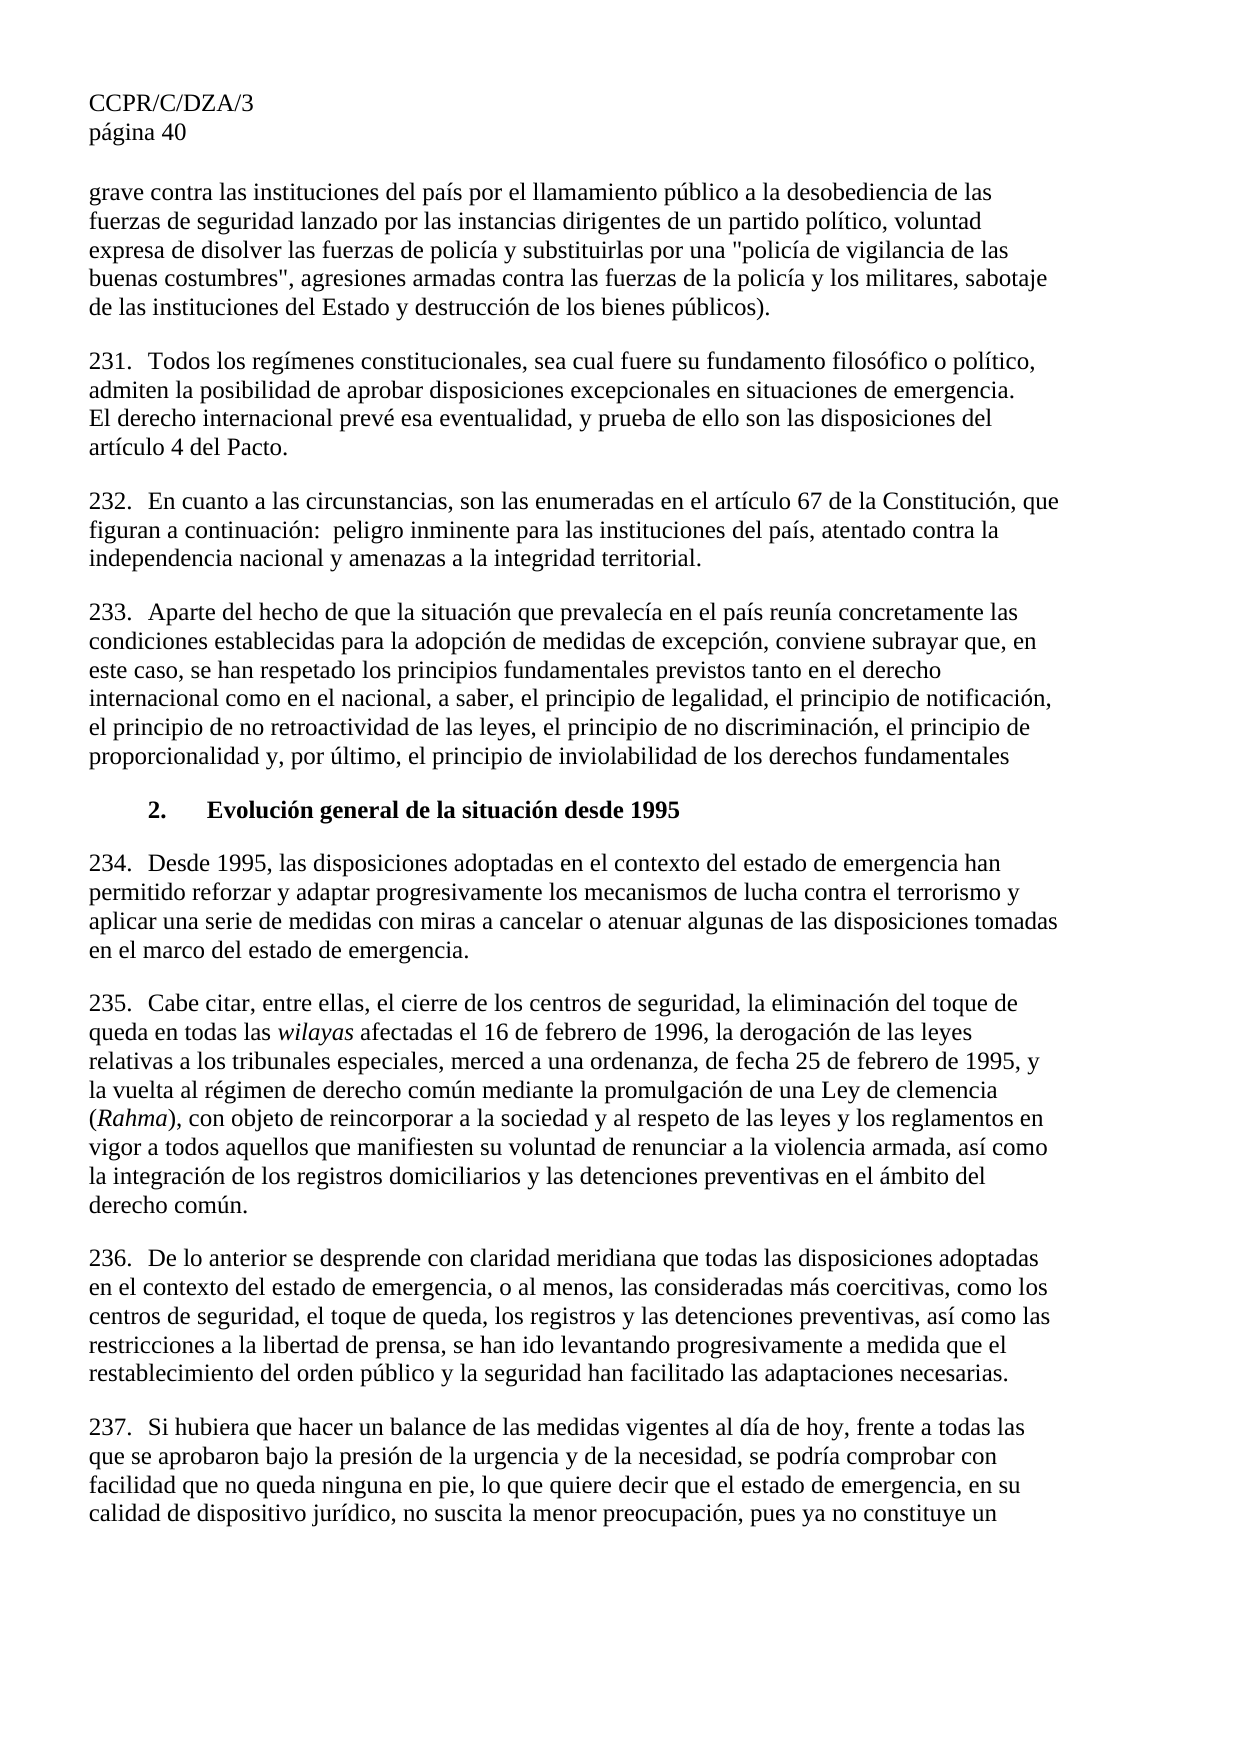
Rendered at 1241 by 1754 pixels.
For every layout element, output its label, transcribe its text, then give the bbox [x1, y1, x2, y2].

text 234. Desde 1995, las disposiciones adoptadas en el contexto del estado de emergencia han permitido reforzar y adaptar progresivamente los mecanismos de lucha contra el terrorismo y aplicar una serie de medidas con miras a cancelar o atenuar algunas de las disposiciones tomadas en el marco del estado de emergencia. [88, 848, 1063, 963]
text 232. En cuanto a las circunstancias, son las enumeradas en el artículo 67 de la Constitución, que figuran a continuación: peligro inminente para las instituciones del país, atentado contra la independencia nacional y amenazas a la integridad territorial. [88, 486, 1063, 572]
text 235. Cabe citar, entre ellas, el cierre de los centros de seguridad, la eliminación del toque de queda en todas las wilayas afectadas el 16 de febrero de 1996, la derogación de las leyes relativas a los tribunales especiales, merced a una ordenanza, de fecha 25 de febrero de 1995, y la vuelta al régimen de derecho común mediante la promulgación de una Ley de clemencia (Rahma), con objeto de reincorporar a la sociedad y al respeto de las leyes y los reglamentos en vigor a todos aquellos que manifiesten su voluntad de renunciar a la violencia armada, así como la integración de los registros domiciliarios y las detenciones preventivas en el ámbito del derecho común. [88, 988, 1063, 1218]
text 231. Todos los regímenes constitucionales, sea cual fuere su fundamento filosófico o político, admiten la posibilidad de aprobar disposiciones excepcionales en situaciones de emergencia. El derecho internacional prevé esa eventualidad, y prueba de ello son las disposiciones del artículo 4 del Pacto. [88, 346, 1063, 461]
text 233. Aparte del hecho de que la situación que prevalecía en el país reunía concretamente las condiciones establecidas para la adopción de medidas de excepción, conviene subrayar que, en este caso, se han respetado los principios fundamentales previstos tanto en el derecho internacional como en el nacional, a saber, el principio de legalidad, el principio de notificación, el principio de no retroactividad de las leyes, el principio de no discriminación, el principio de proporcionalidad y, por último, el principio de inviolabilidad de los derechos fundamentales [88, 597, 1063, 770]
text 236. De lo anterior se desprende con claridad meridiana que todas las disposiciones adoptadas en el contexto del estado de emergencia, o al menos, las consideradas más coercitivas, como los centros de seguridad, el toque de queda, los registros y las detenciones preventivas, así como las restricciones a la libertad de prensa, se han ido levantando progresivamente a medida que el restablecimiento del orden público y la seguridad han facilitado las adaptaciones necesarias. [88, 1243, 1063, 1387]
text 2. Evolución general de la situación desde 1995 [148, 795, 1063, 823]
